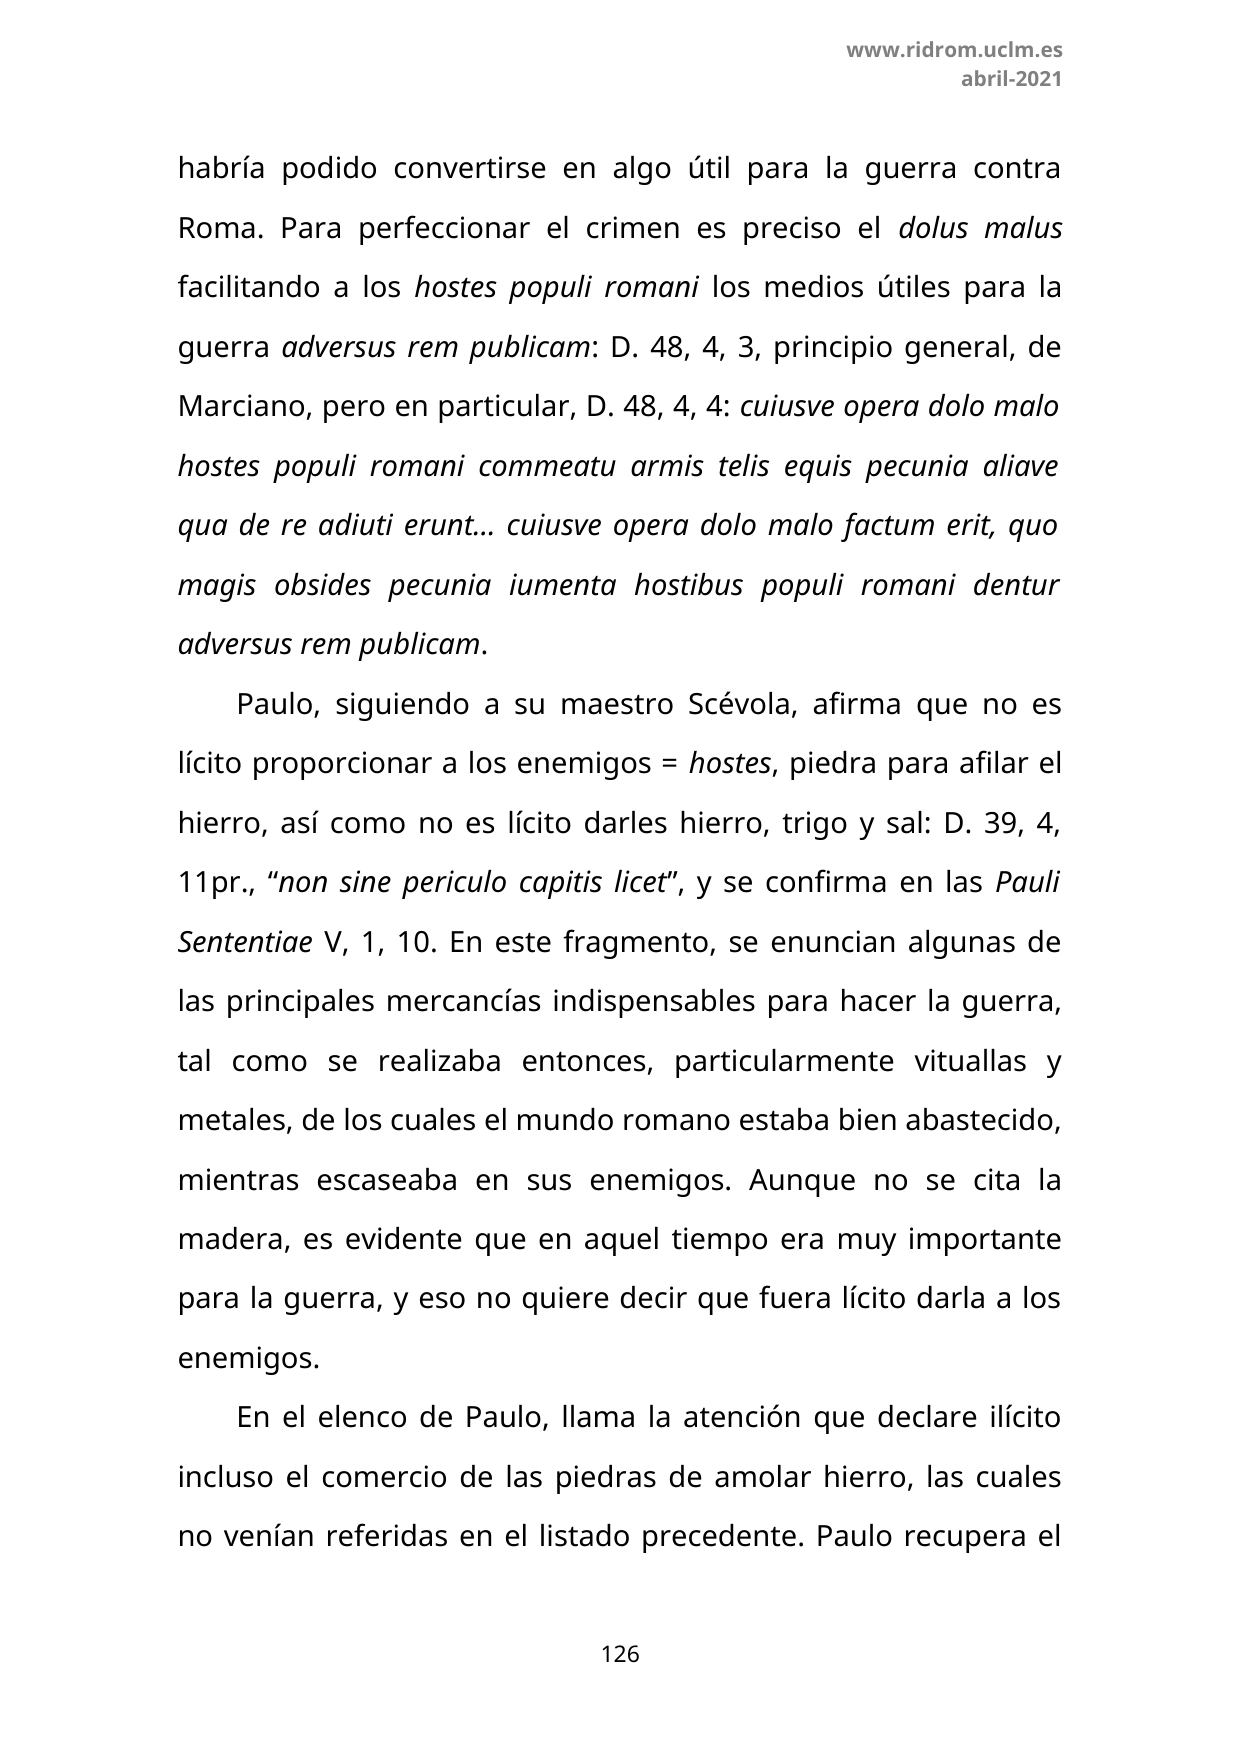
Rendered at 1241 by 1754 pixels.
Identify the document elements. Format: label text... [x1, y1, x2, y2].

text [177, 1397, 1063, 1555]
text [177, 148, 1063, 663]
text Paulo, siguiendo a su maestro Scévola, afirma que no es lícito proporcionar a los enemigos = hostes, piedra para afilar el hierro, así como no es lícito darles hierro, trigo y sal: D. 39, 4, 11pr., “non sine periculo capitis licet”, y se confirma en las Pauli Sententiae V, 1, 10. En este fragmento, se enuncian algunas de las principales mercancías indispensables para hacer la guerra, tal como se realizaba entonces, particularmente vituallas y metales, de los cuales el mundo romano estaba bien abastecido, mientras escaseaba en sus enemigos. Aunque no se cita la madera, es evidente que en aquel tiempo era muy importante para la guerra, y eso no quiere decir que fuera lícito darla a los enemigos. [177, 683, 1063, 1377]
